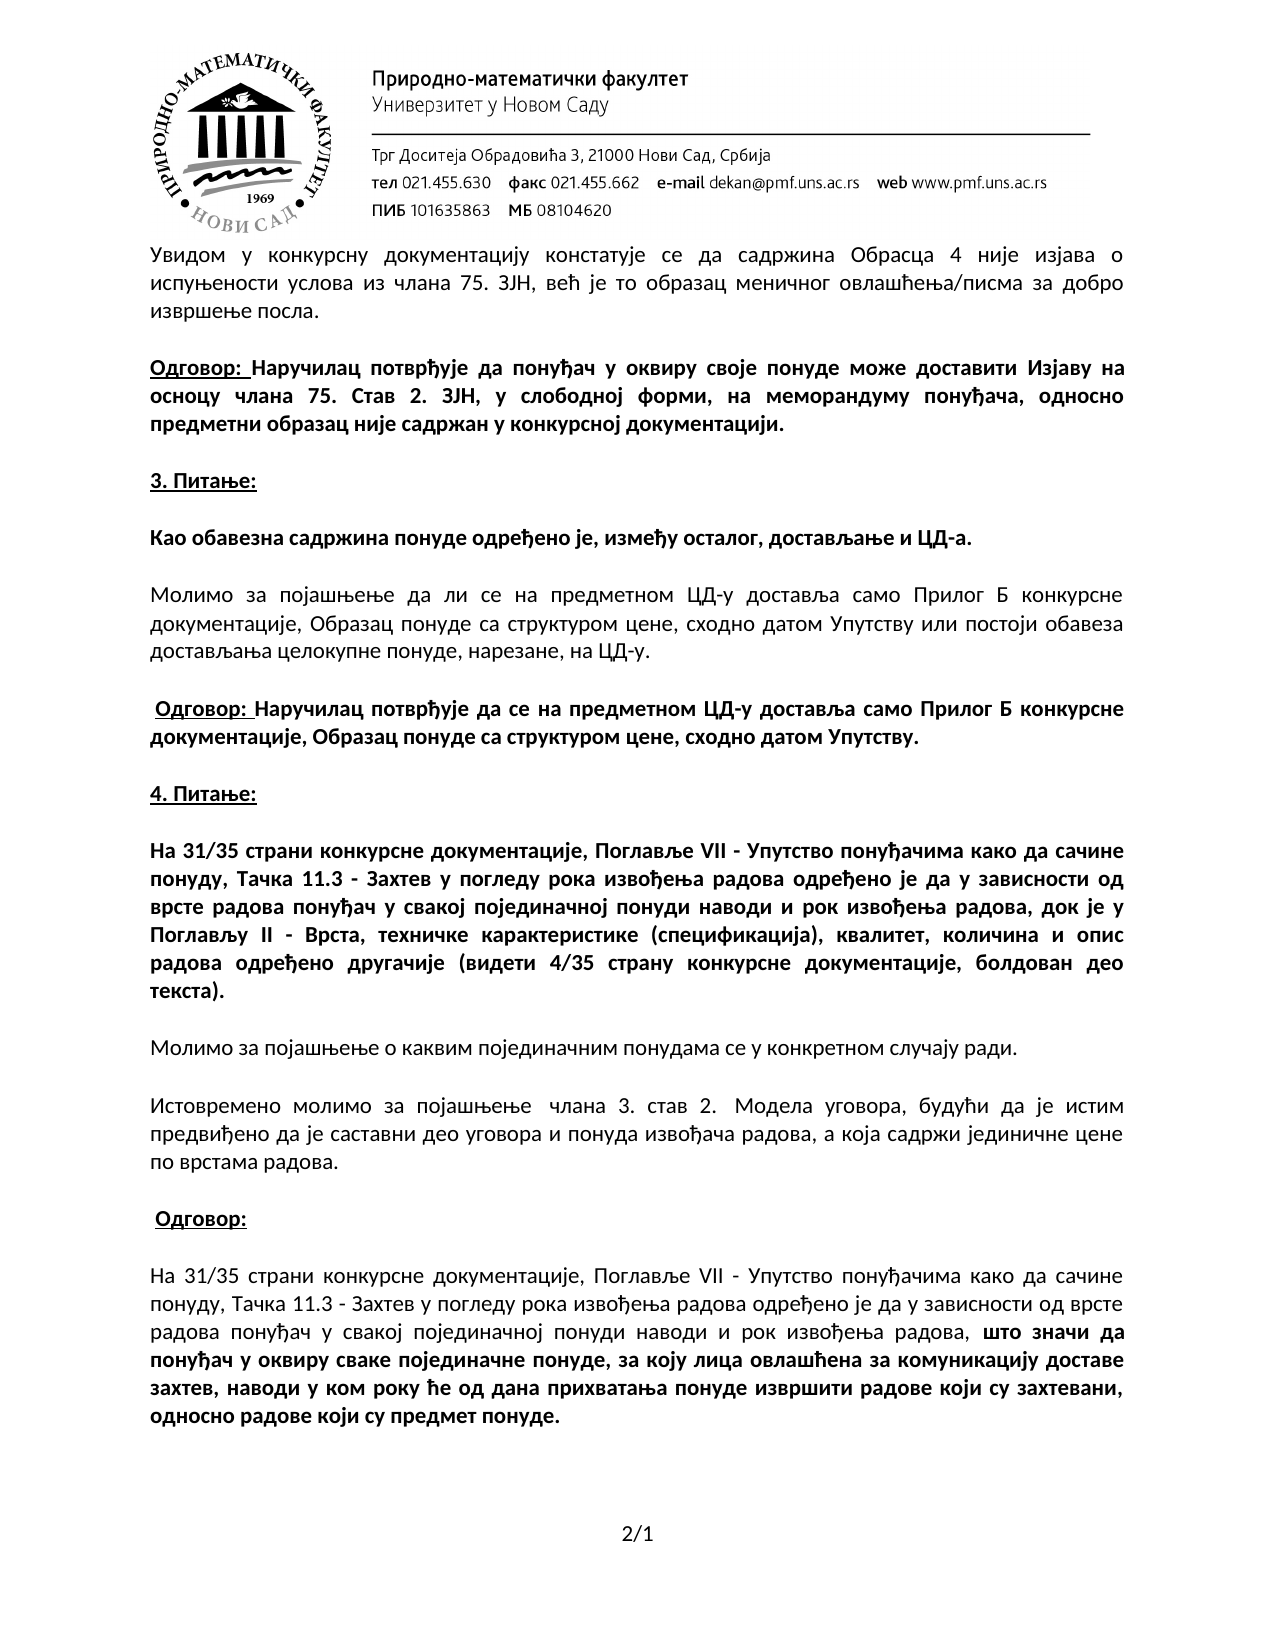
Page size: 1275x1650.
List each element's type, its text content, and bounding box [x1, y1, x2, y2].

text Oдговор: Наручилац потврђује да се на предметном ЦД-у доставља само Прилог Б конкурсне документације, Образац понуде са структуром цене, сходно датом Упутству. [150, 694, 1125, 750]
text Oдговор: [150, 1204, 1125, 1232]
text 3. Питање: [150, 466, 1125, 494]
text Увидом у конкурсну документацију констатује се да садржина Обрасца 4 није изјава о испуњености услова из члана 75. ЗЈН, већ је то образац меничног овлашћења/писма за добро извршење посла. [150, 240, 1125, 324]
text Молимо за појашњење о каквим појединачним понудама се у конкретном случају ради. [150, 1033, 1125, 1062]
text На 31/35 страни конкурсне документације, Поглавље VII - Упутство понуђачима како да сачине понуду, Тачка 11.3 - Захтев у погледу рока извођења радова одређено је да у зависности од врсте радова понуђач у свакој појединачној понуди наводи и рок извођења радова, док је у Поглављу II - Врста, техничке карактеристике (спецификација), квалитет, количина и опис радова одређено другачије (видети 4/35 страну конкурсне документације, болдован део текста). [150, 836, 1125, 1004]
text На 31/35 страни конкурсне документације, Поглавље VII - Упутство понуђачима како да сачине понуду, Тачка 11.3 - Захтев у погледу рока извођења радова одређено је да у зависности од врсте радова понуђач у свакој појединачној понуди наводи и рок извођења радова, што значи да понуђач у оквиру сваке појединачне понуде, за коју лица овлашћена за комуникацију доставе захтев, наводи у ком року ће од дана прихватања понуде извршити радове који су захтевани, односно радове који су предмет понуде. [150, 1261, 1125, 1429]
text Молимо за појашњење да ли се на предметном ЦД-у доставља само Прилог Б конкурсне документације, Образац понуде са структуром цене, сходно датом Упутству или постоји обавеза достављања целокупне понуде, нарезане, на ЦД-у. [150, 581, 1125, 665]
text Oдговор: Наручилац потврђује да понуђач у оквиру своје понуде може доставити Изјаву на осноцу члана 75. Став 2. ЗЈН, у слободној форми, на меморандуму понуђача, односно предметни образац није садржан у конкурсној документацији. [150, 353, 1125, 437]
text Као обавезна садржина понуде одређено је, између осталог, достављање и ЦД-а. [150, 523, 1125, 551]
text 4. Питање: [150, 779, 1125, 807]
picture [150, 45, 1091, 240]
text Истовремено молимо за појашњење члана 3. став 2. Модела уговора, будући да је истим предвиђено да је саставни део уговора и понуда извођача радова, а која садржи јединичне цене по врстама радова. [150, 1091, 1125, 1175]
